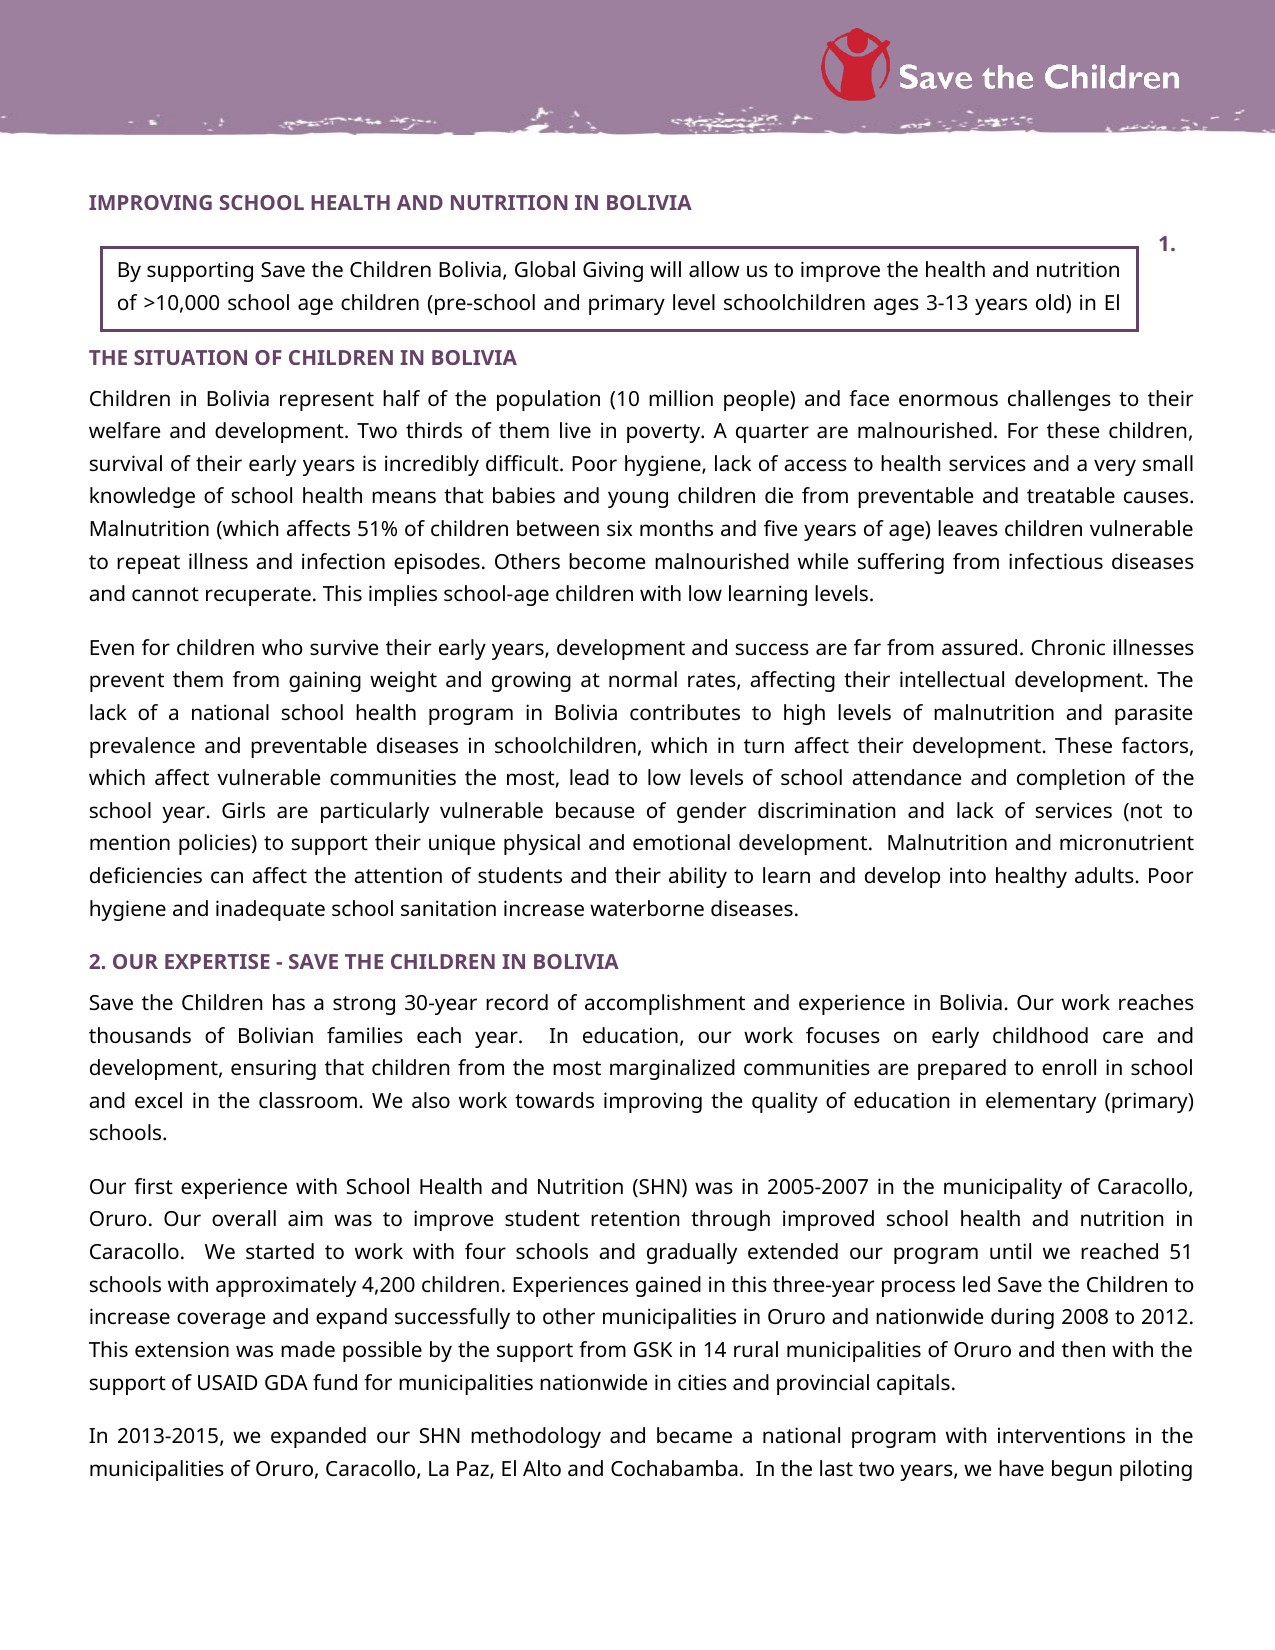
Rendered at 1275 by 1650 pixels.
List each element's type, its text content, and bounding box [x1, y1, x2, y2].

picture [0, 0, 1275, 135]
text 1. THE SITUATION OF CHILDREN IN BOLIVIA [88, 229, 1196, 371]
text Our first experience with School Health and Nutrition (SHN) was in 2005-2007 in the municipality of Caracollo, Oruro. Our overall aim was to improve student retention through improved school health and nutrition in Caracollo. We started to work with four schools and gradually extended our program until we reached 51 schools with approximately 4,200 children. Experiences gained in this three-year process led Save the Children to increase coverage and expand successfully to other municipalities in Oruro and nationwide during 2008 to 2012. This extension was made possible by the support from GSK in 14 rural municipalities of Oruro and then with the support of USAID GDA fund for municipalities nationwide in cities and provincial capitals. [88, 1172, 1196, 1396]
text Save the Children has a strong 30-year record of accomplishment and experience in Bolivia. Our work reaches thousands of Bolivian families each year. In education, our work focuses on early childhood care and development, ensuring that children from the most marginalized communities are prepared to enroll in school and excel in the classroom. We also work towards improving the quality of education in elementary (primary) schools. [88, 988, 1196, 1147]
text 2. OUR EXPERTISE - SAVE THE CHILDREN IN BOLIVIA [88, 947, 1196, 976]
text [88, 1421, 1196, 1482]
text Even for children who survive their early years, development and success are far from assured. Chronic illnesses prevent them from gaining weight and growing at normal rates, affecting their intellectual development. The lack of a national school health program in Bolivia contributes to high levels of malnutrition and parasite prevalence and preventable diseases in schoolchildren, which in turn affect their development. These factors, which affect vulnerable communities the most, lead to low levels of school attendance and completion of the school year. Girls are particularly vulnerable because of gender discrimination and lack of services (not to mention policies) to support their unique physical and emotional development. Malnutrition and micronutrient deficiencies can affect the attention of students and their ability to learn and develop into healthy adults. Poor hygiene and inadequate school sanitation increase waterborne diseases. [88, 633, 1196, 922]
text Children in Bolivia represent half of the population (10 million people) and face enormous challenges to their welfare and development. Two thirds of them live in poverty. A quarter are malnourished. For these children, survival of their early years is incredibly difficult. Poor hygiene, lack of access to health services and a very small knowledge of school health means that babies and young children die from preventable and treatable causes. Malnutrition (which affects 51% of children between six months and five years of age) leaves children vulnerable to repeat illness and infection episodes. Others become malnourished while suffering from infectious diseases and cannot recuperate. This implies school-age children with low learning levels. [88, 384, 1196, 608]
text IMPROVING SCHOOL HEALTH AND NUTRITION IN BOLIVIA [88, 188, 1196, 217]
